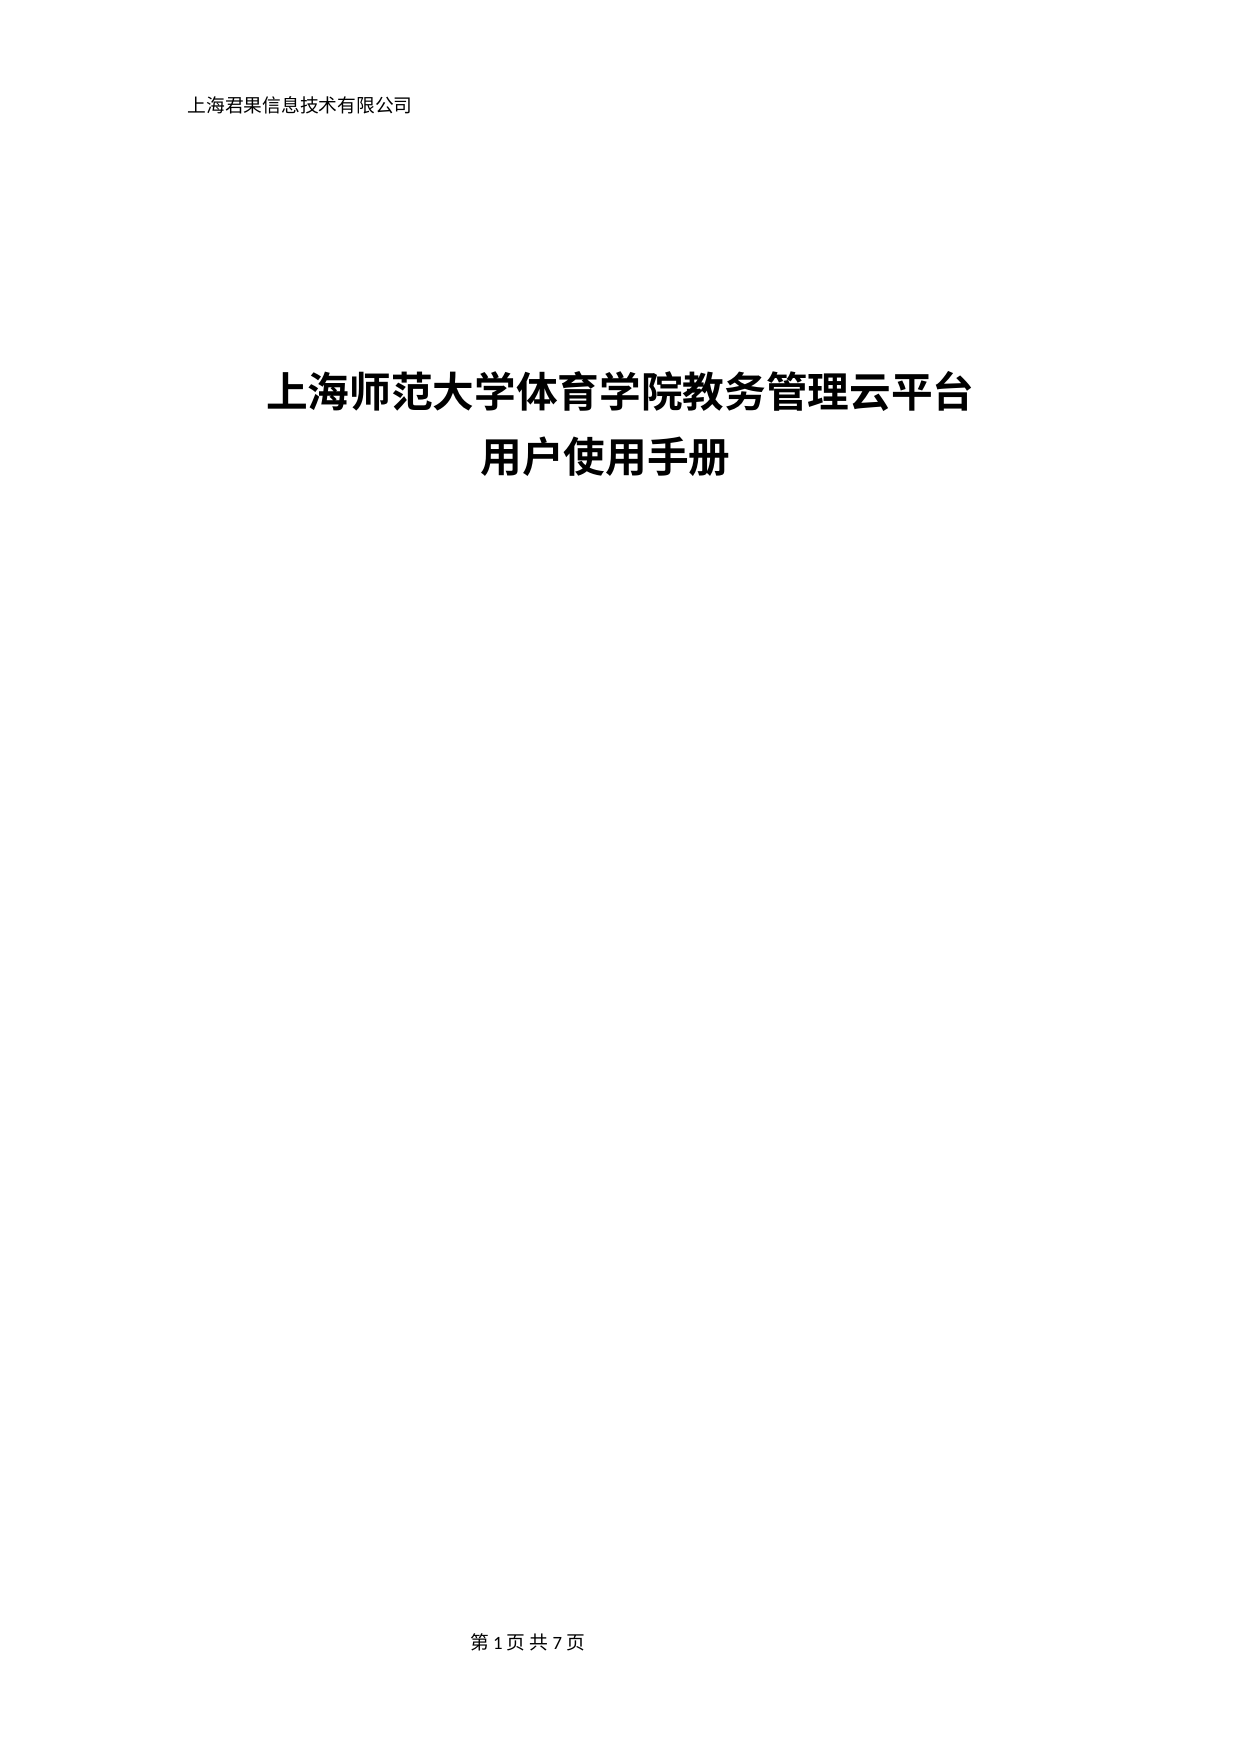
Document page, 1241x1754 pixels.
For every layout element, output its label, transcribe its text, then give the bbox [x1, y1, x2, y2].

text 用户使用手册 [187, 422, 1053, 487]
text 上海师范大学体育学院教务管理云平台 [187, 357, 1053, 422]
